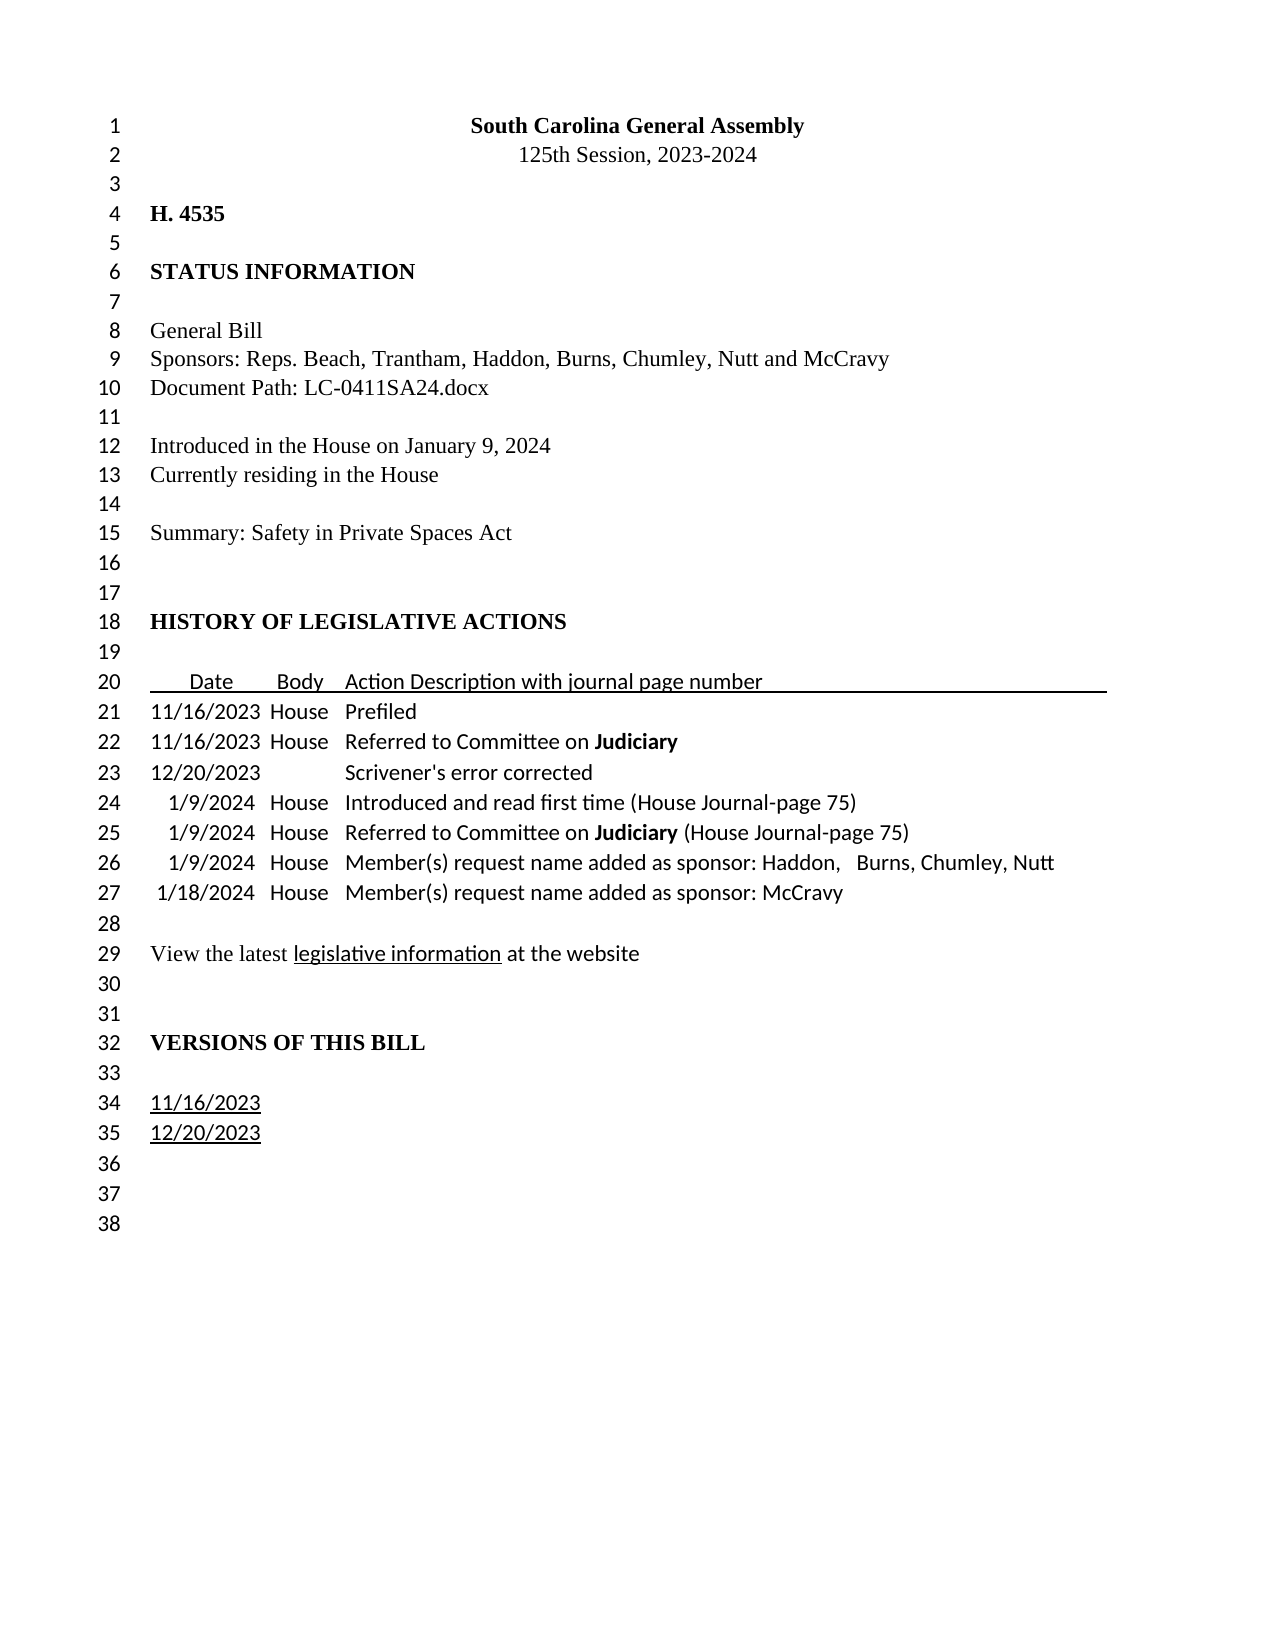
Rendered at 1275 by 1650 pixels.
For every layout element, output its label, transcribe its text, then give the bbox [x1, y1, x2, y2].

text 1/9/2024 House Introduced and read first time (House Journal-page 75) [150, 788, 1125, 816]
text 12/20/2023 [150, 1118, 1125, 1146]
text 1/9/2024 House Referred to Committee on Judiciary (House Journal-page 75) [150, 818, 1125, 846]
text 11/16/2023 House Referred to Committee on Judiciary [150, 727, 1125, 755]
text STATUS INFORMATION [150, 258, 1125, 284]
text South Carolina General Assembly [150, 112, 1125, 139]
text View the latest legislative information at the website [150, 939, 1125, 967]
text HISTORY OF LEGISLATIVE ACTIONS [150, 608, 1125, 635]
text 125th Session, 2023-2024 [150, 141, 1125, 167]
text General Bill [150, 317, 1125, 343]
text Sponsors: Reps. Beach, Trantham, Haddon, Burns, Chumley, Nutt and McCravy [150, 345, 1125, 372]
text 12/20/2023 Scrivener's error corrected [150, 758, 1125, 786]
text H. 4535 [150, 199, 1125, 226]
text 1/18/2024 House Member(s) request name added as sponsor: McCravy [150, 878, 1125, 906]
text Introduced in the House on January 9, 2024 [150, 432, 1125, 459]
text Summary: Safety in Private Spaces Act [150, 519, 1125, 546]
text Currently residing in the House [150, 461, 1125, 487]
text 11/16/2023 [150, 1088, 1125, 1116]
text 1/9/2024 House Member(s) request name added as sponsor: Haddon, Burns, Chumley, Nutt [150, 848, 1125, 876]
text 11/16/2023 House Prefiled [150, 697, 1125, 725]
text VERSIONS OF THIS BILL [150, 1029, 1125, 1056]
text Date Body Action Description with journal page number [150, 667, 1125, 695]
text Document Path: LC-0411SA24.docx [150, 374, 1125, 400]
